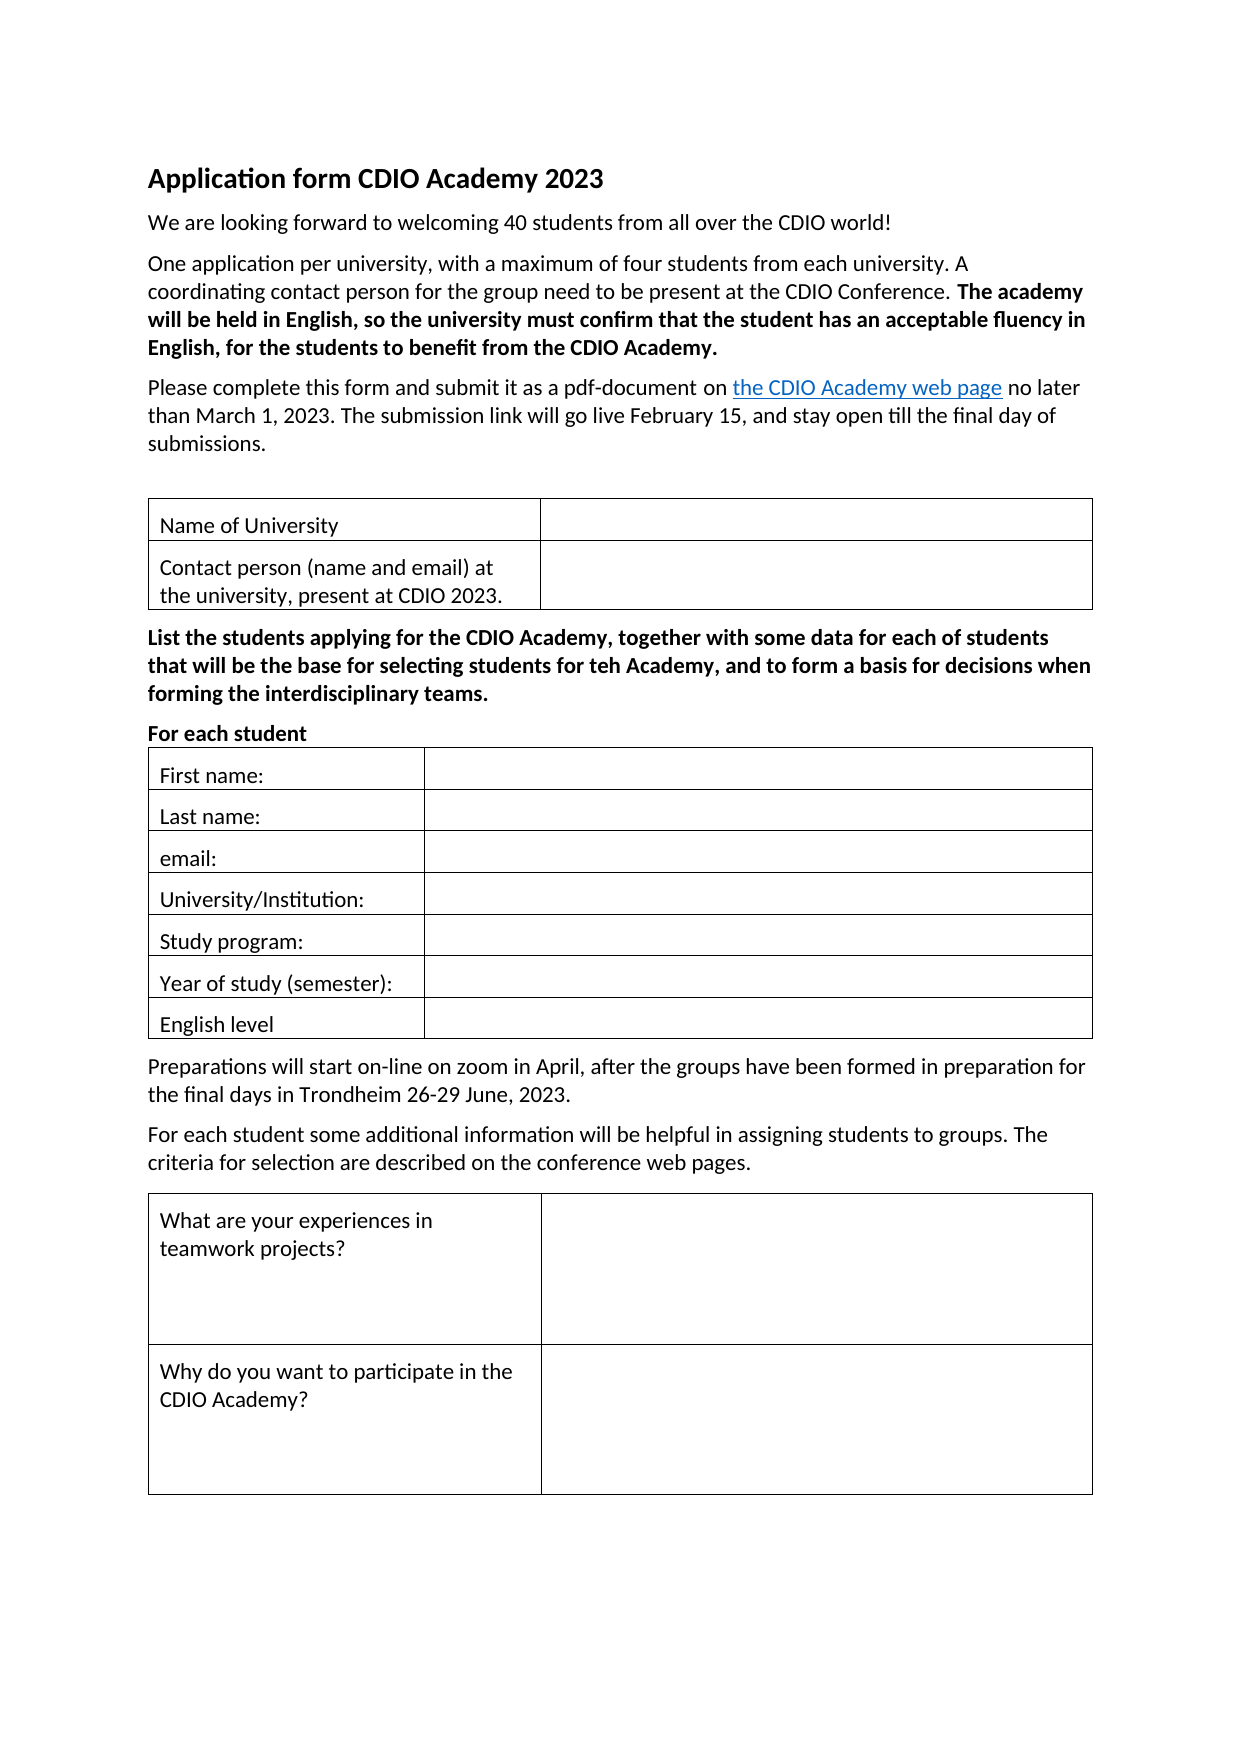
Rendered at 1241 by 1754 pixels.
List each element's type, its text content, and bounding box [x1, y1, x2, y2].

table_cell Study program: [149, 915, 424, 955]
table_cell email: [149, 831, 424, 872]
table_cell [425, 873, 1092, 913]
table_cell [425, 915, 1092, 955]
table_cell Why do you want to participate in the CDIO Academy? [149, 1345, 541, 1494]
text List the students applying for the CDIO Academy, together with some data for each of students that will be the base for selecting students for teh Academy, and to form a basis for decisions when forming the interdisciplinary teams. [148, 623, 1092, 707]
table_cell Last name: [149, 790, 424, 830]
table_cell Year of study (semester): [149, 956, 424, 997]
table_cell Contact person (name and email) at the university, present at CDIO 2023. [149, 541, 540, 609]
table_cell University/Institution: [149, 873, 424, 913]
table_cell [425, 956, 1092, 997]
table_header [425, 748, 1092, 789]
table_header [541, 499, 1092, 539]
table_header [542, 1194, 1092, 1344]
table_cell [425, 998, 1092, 1038]
table_cell [425, 790, 1092, 830]
text Preparations will start on-line on zoom in April, after the groups have been formed in preparation for the final days in Trondheim 26-29 June, 2023. [148, 1052, 1092, 1108]
table_header What are your experiences in teamwork projects? [149, 1194, 541, 1344]
text We are looking forward to welcoming 40 students from all over the CDIO world! [148, 208, 1092, 236]
table_header Name of University [149, 499, 540, 539]
table_cell [542, 1345, 1092, 1494]
text For each student some additional information will be helpful in assigning students to groups. The criteria for selection are described on the conference web pages. [148, 1120, 1092, 1176]
text Please complete this form and submit it as a pdf-document on the CDIO Academy web page no later than March 1, 2023. The submission link will go live February 15, and stay open till the final day of submissions. [148, 373, 1092, 457]
text For each student [148, 719, 1092, 747]
table_header First name: [149, 748, 424, 789]
table_cell English level [149, 998, 424, 1038]
text Application form CDIO Academy 2023 [148, 160, 1092, 196]
table_cell [541, 541, 1092, 609]
table_cell [425, 831, 1092, 872]
text One application per university, with a maximum of four students from each university. A coordinating contact person for the group need to be present at the CDIO Conference. The academy will be held in English, so the university must confirm that the student has an acceptable fluency in English, for the students to benefit from the CDIO Academy. [148, 249, 1092, 361]
